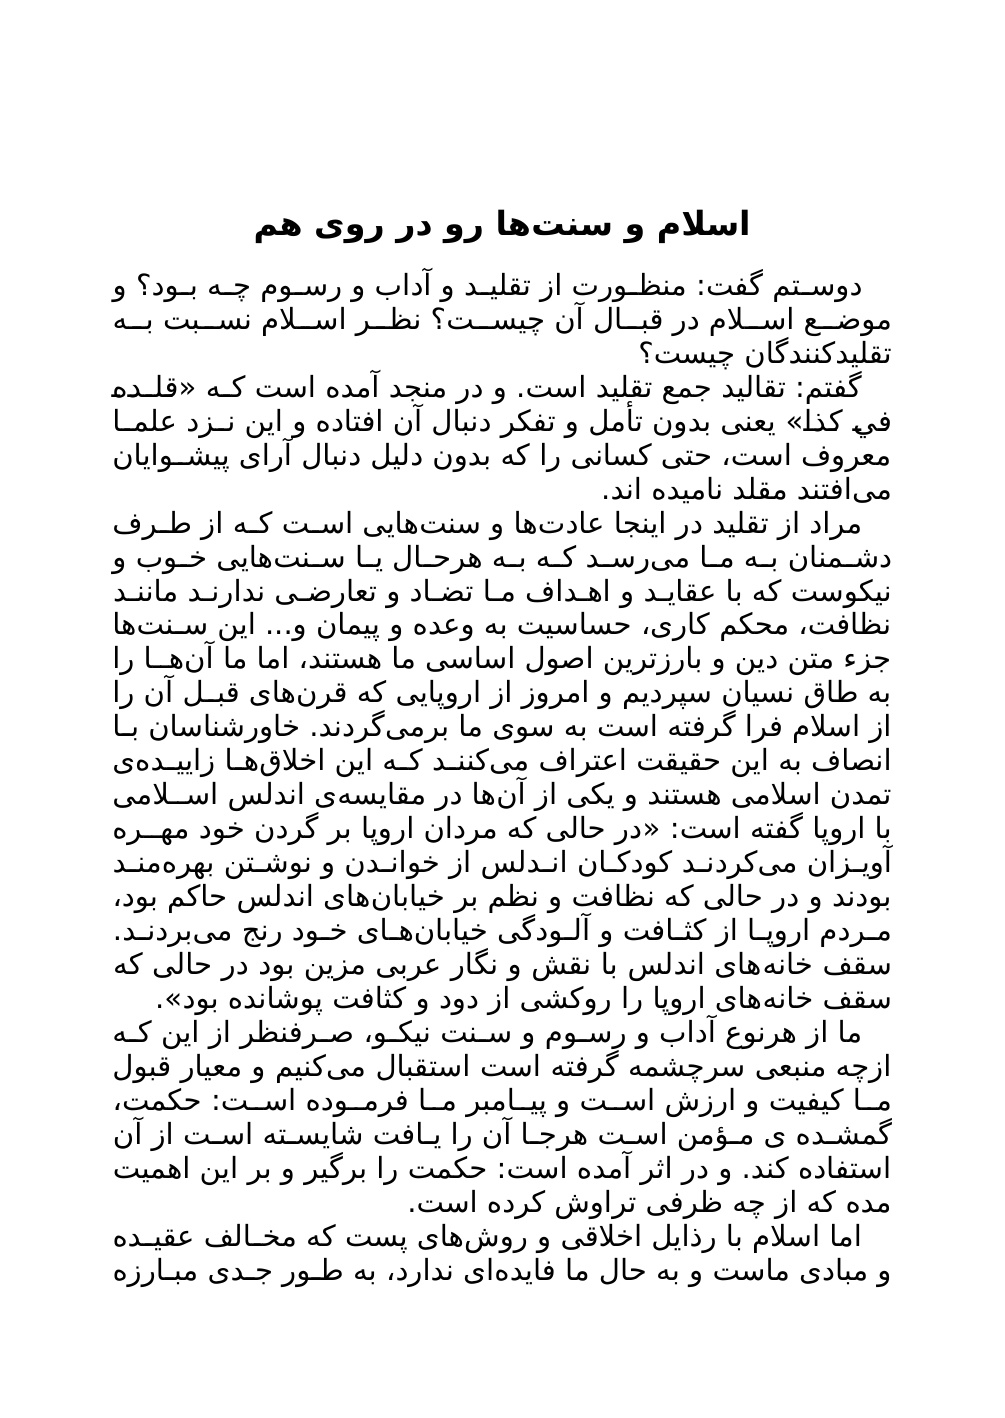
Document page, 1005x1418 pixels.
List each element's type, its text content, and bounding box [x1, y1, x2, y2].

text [112, 1219, 892, 1287]
text گفتم: تقالید جمع تقلید است. و در منجد آمده است که «قلده في كذا» یعنی بدون تأمل و تفکر دنبال آن افتاده و این نزد علما معروف است، حتی کسانی را که بدون دلیل دنبال آرای پیشوایان می‌افتند مقلد نامیده اند. [112, 370, 892, 506]
text مراد از تقلید در اینجا عادت‌ها و سنت‌هایی است که از طرف دشمنان به ما می‌رسد که به هرحال یا سنت‌هایی خوب و نیکوست که با عقاید و اهداف ما تضاد و تعارضی ندارند مانند نظافت، محکم کاری، حساسیت به وعده و پیمان و... این سنت‌ها جزء متن دین و بارزترین اصول اساسی ما هستند، اما ما آن‌ها را به طاق نسیان سپردیم و امروز از اروپایی که قرن‌های قبل آن را از اسلام فرا گرفته است به سوی ما برمی‌گردند. خاورشناسان با انصاف به این حقیقت اعتراف می‌کنند که این اخلاق‌ها زاییده‌ی تمدن اسلامی هستند و یکی از آن‌ها در مقایسه‌ی اندلس اسلامی با اروپا گفته است: «در حالی که مردان اروپا بر گردن خود مهره آویزان می‌کردند کودکان اندلس از خواندن و نوشتن بهره‌مند بودند و در حالی که نظافت و نظم بر خیابان‌های اندلس حاکم بود، مردم اروپا از کثافت و آلودگی خیابان‌های خود رنج می‌بردند. سقف خانه‌های اندلس با نقش و نگار عربی مزین بود در حالی که سقف خانه‌های اروپا را روکشی از دود و کثافت پوشانده بود». [112, 506, 892, 1015]
text ما از هرنوع آداب و رسوم و سنت نیکو، صرفنظر از این که ازچه منبعی سرچشمه گرفته است استقبال می‌کنیم و معیار قبول ما کیفیت و ارزش است و پیامبر ما فرموده است: حکمت، گمشده ی مؤمن است هرجا آن را یافت شایسته است از آن استفاده کند. و در اثر آمده است: حکمت را برگیر و بر این اهمیت مده که از چه ظرفی تراوش کرده است. [112, 1015, 892, 1219]
text دوستم گفت: منظورت از تقلید و آداب و رسوم چه بود؟ و موضع اسلام در قبال آن چیست؟ نظر اسلام نسبت به تقلیدکنندگان چیست؟ [112, 268, 892, 370]
text اسلام و سنت‌ها رو در روی هم [112, 204, 892, 243]
